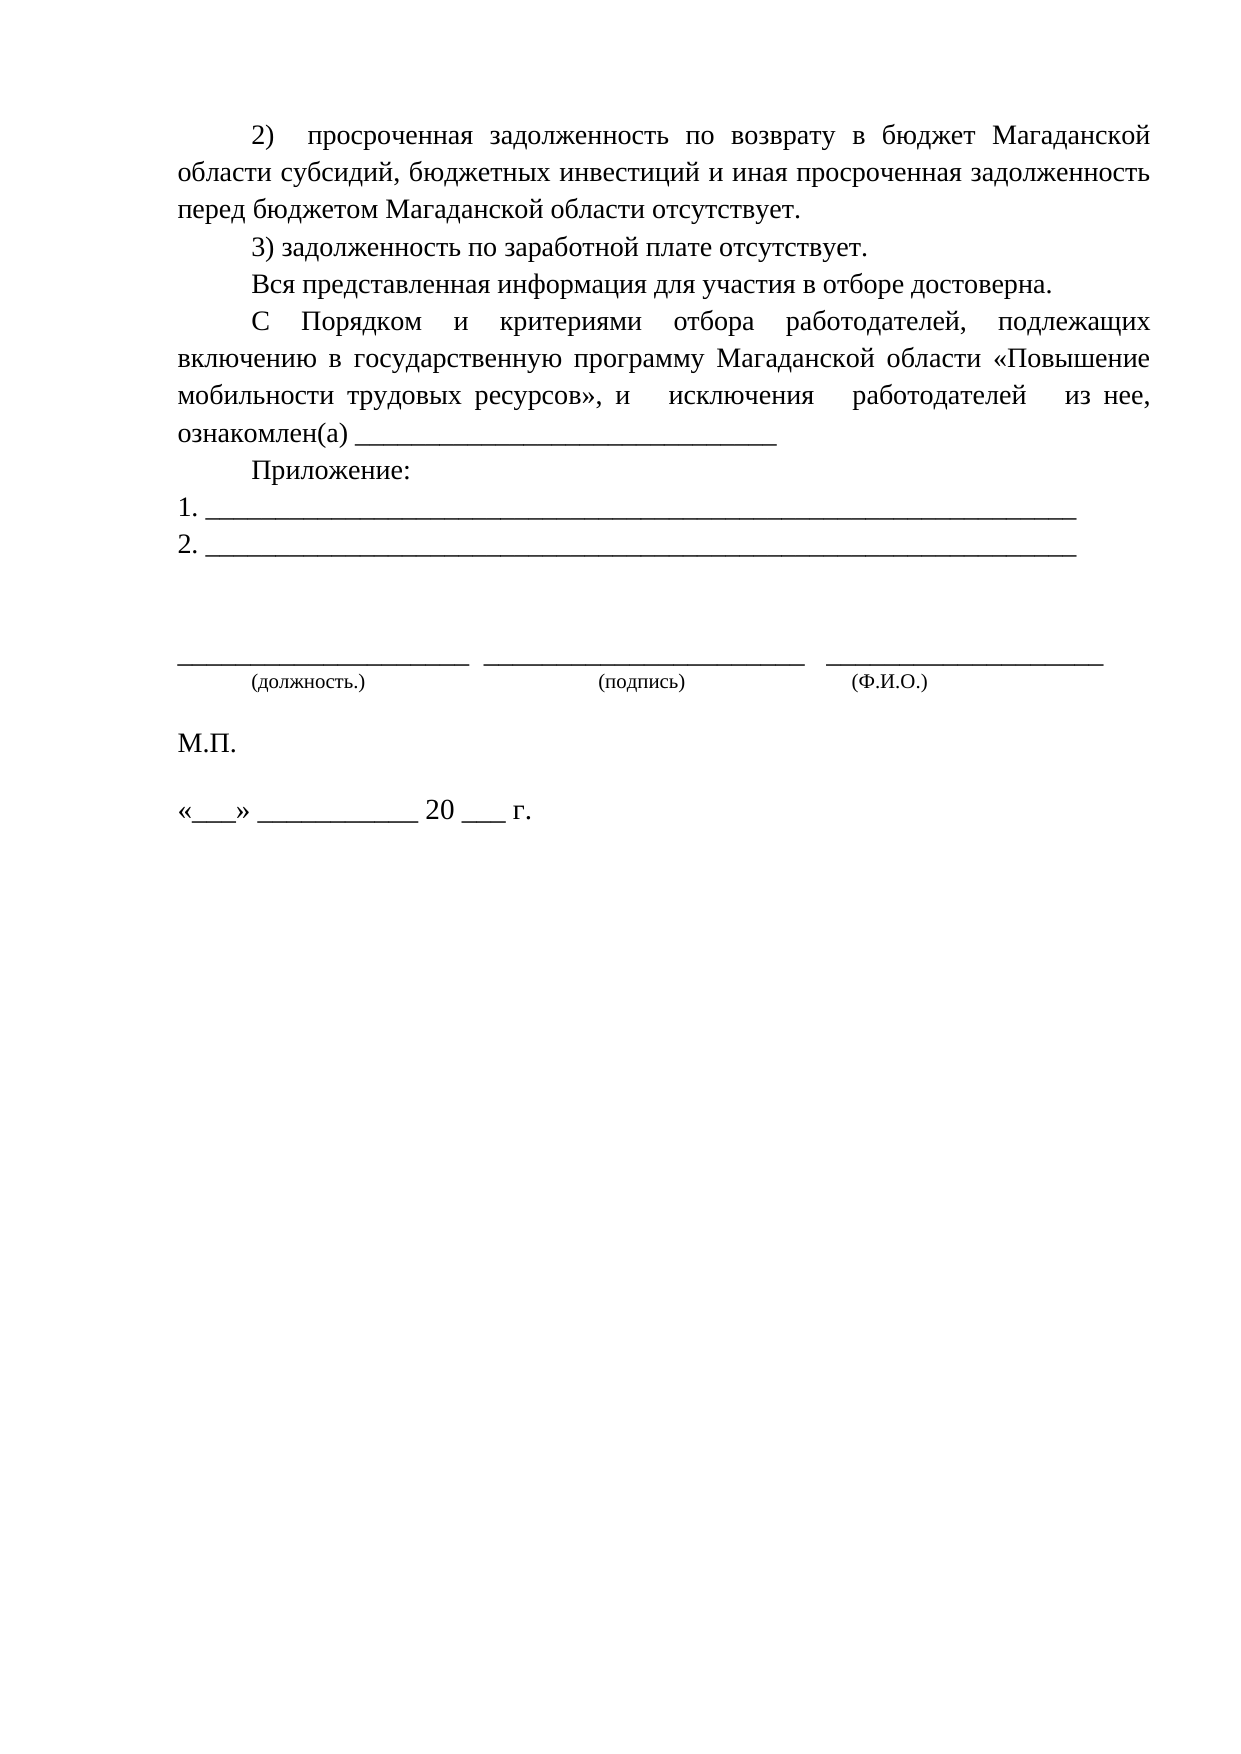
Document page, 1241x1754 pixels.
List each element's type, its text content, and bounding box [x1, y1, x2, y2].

text Приложение: [177, 453, 1152, 485]
text ____________________ ______________________ ___________________ [177, 635, 1152, 669]
text 2) просроченная задолженность по возврату в бюджет Магаданской области субсидий, бюджетных инвестиций и иная просроченная задолженность перед бюджетом Магаданской области отсутствует. [177, 118, 1152, 225]
text М.П. [177, 726, 1152, 759]
text 1. ______________________________________________________________ [177, 490, 1152, 522]
text 3) задолженность по заработной плате отсутствует. [177, 230, 1152, 262]
text (должность.) (подпись) (Ф.И.О.) [177, 669, 1152, 693]
text 2. ______________________________________________________________ [177, 527, 1152, 559]
text Вся представленная информация для участия в отборе достоверна. [177, 267, 1152, 299]
text С Порядком и критериями отбора работодателей, подлежащих включению в государственную программу Магаданской области «Повышение мобильности трудовых ресурсов», и исключения работодателей из нее, ознакомлен(а) ______________________________ [177, 304, 1152, 448]
text «___» ___________ 20 ___ г. [177, 792, 1152, 826]
